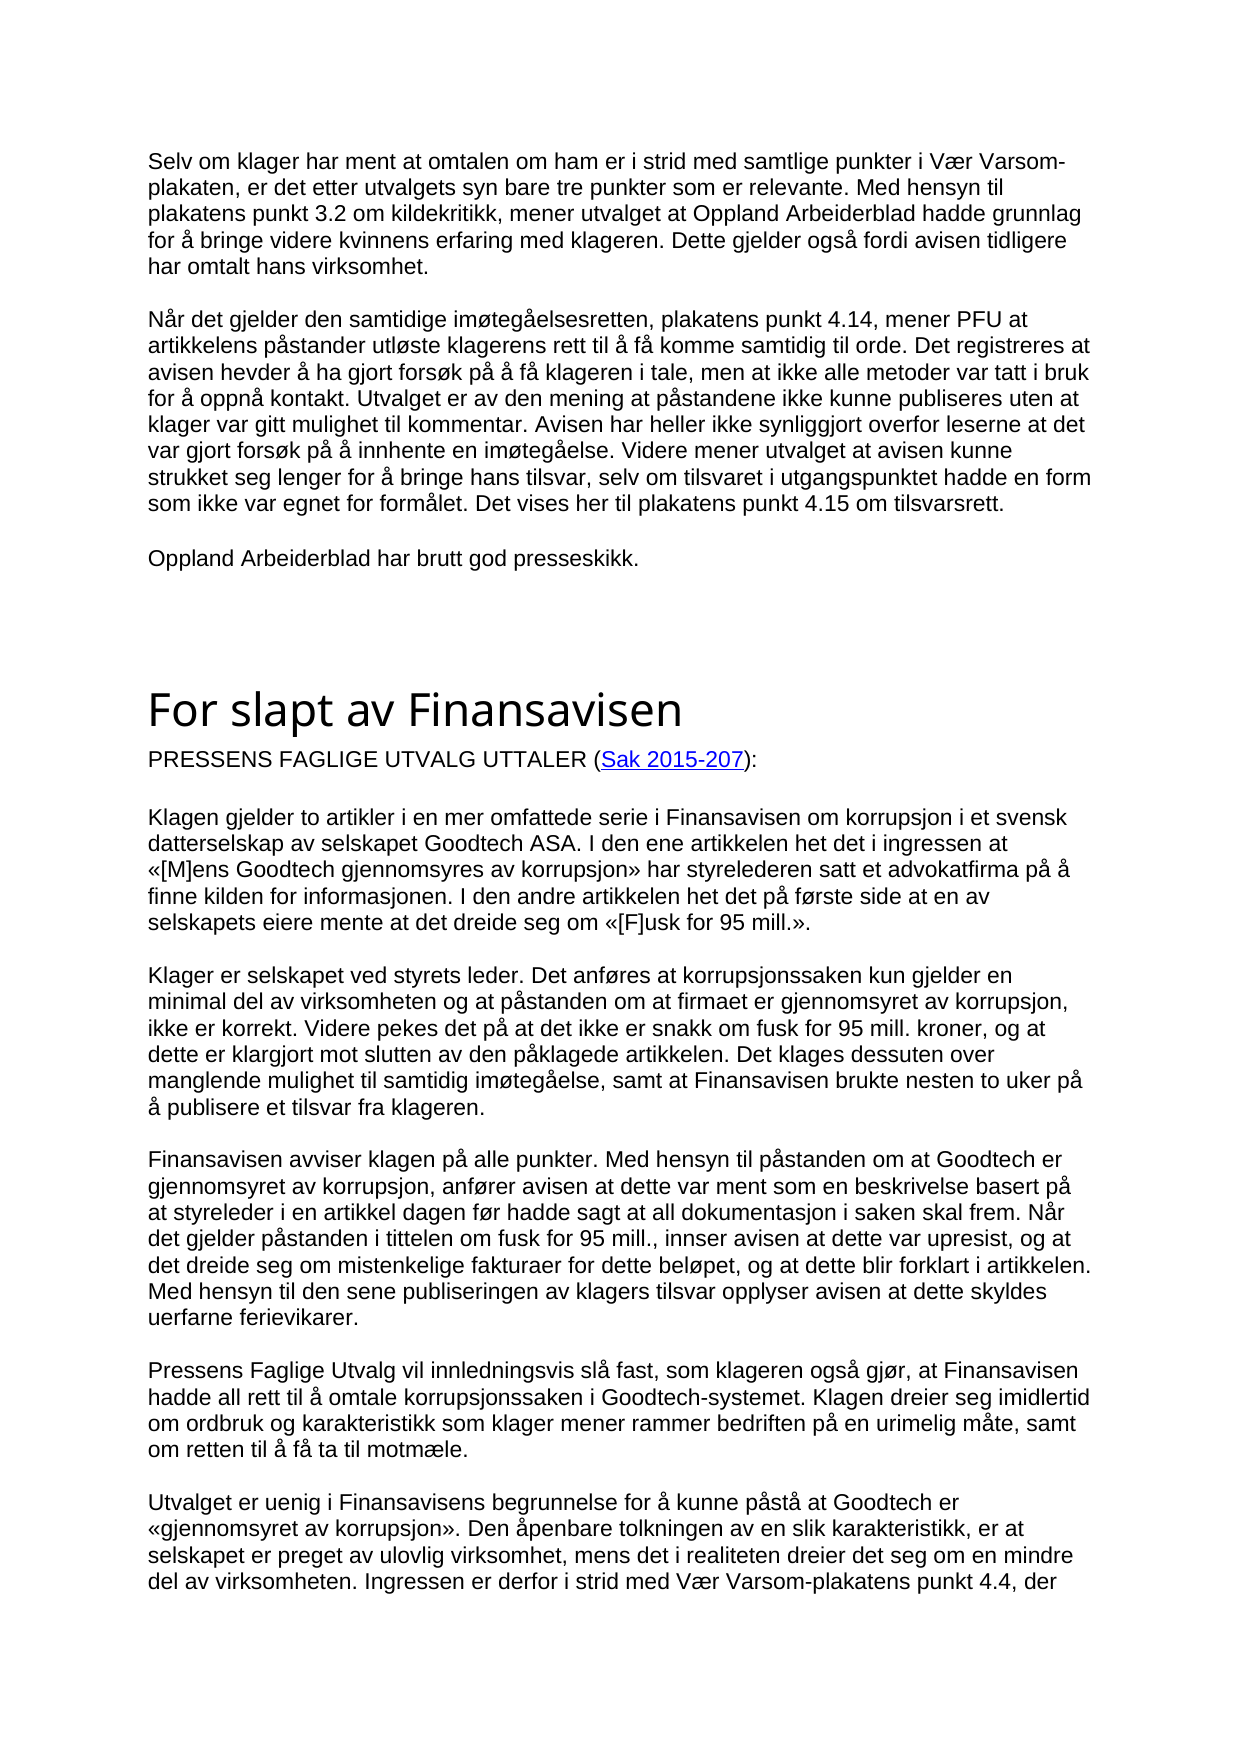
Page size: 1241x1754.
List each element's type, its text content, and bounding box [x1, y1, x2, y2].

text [148, 1489, 1093, 1594]
text PRESSENS FAGLIGE UTVALG UTTALER (Sak 2015-207): [148, 739, 1093, 772]
text Når det gjelder den samtidige imøtegåelsesretten, plakatens punkt 4.14, mener PFU at artikkelens påstander utløste klagerens rett til å få komme samtidig til orde. Det registreres at avisen hevder å ha gjort forsøk på å få klageren i tale, men at ikke alle metoder var tatt i bruk for å oppnå kontakt. Utvalget er av den mening at påstandene ikke kunne publiseres uten at klager var gitt mulighet til kommentar. Avisen har heller ikke synliggjort overfor leserne at det var gjort forsøk på å innhente en imøtegåelse. Videre mener utvalget at avisen kunne strukket seg lenger for å bringe hans tilsvar, selv om tilsvaret i utgangspunktet hadde en form som ikke var egnet for formålet. Det vises her til plakatens punkt 4.15 om tilsvarsrett. [148, 306, 1093, 545]
text Finansavisen avviser klagen på alle punkter. Med hensyn til påstanden om at Goodtech er gjennomsyret av korrupsjon, anfører avisen at dette var ment som en beskrivelse basert på at styreleder i en artikkel dagen før hadde sagt at all dokumentasjon i saken skal frem. Når det gjelder påstanden i tittelen om fusk for 95 mill., innser avisen at dette var upresist, og at det dreide seg om mistenkelige fakturaer for dette beløpet, og at dette blir forklart i artikkelen. Med hensyn til den sene publiseringen av klagers tilsvar opplyser avisen at dette skyldes uerfarne ferievikarer. [148, 1146, 1093, 1331]
text Klagen gjelder to artikler i en mer omfattede serie i Finansavisen om korrupsjon i et svensk datterselskap av selskapet Goodtech ASA. I den ene artikkelen het det i ingressen at «[M]ens Goodtech gjennomsyres av korrupsjon» har styrelederen satt et advokatfirma på å finne kilden for informasjonen. I den andre artikkelen het det på første side at en av selskapets eiere mente at det dreide seg om «[F]usk for 95 mill.». [148, 804, 1093, 935]
text Oppland Arbeiderblad har brutt god presseskikk. [148, 545, 1093, 572]
text Selv om klager har ment at omtalen om ham er i strid med samtlige punkter i Vær Varsom-plakaten, er det etter utvalgets syn bare tre punkter som er relevante. Med hensyn til plakatens punkt 3.2 om kildekritikk, mener utvalget at Oppland Arbeiderblad hadde grunnlag for å bringe videre kvinnens erfaring med klageren. Dette gjelder også fordi avisen tidligere har omtalt hans virksomhet. [148, 148, 1093, 279]
text Pressens Faglige Utvalg vil innledningsvis slå fast, som klageren også gjør, at Finansavisen hadde all rett til å omtale korrupsjonssaken i Goodtech-systemet. Klagen dreier seg imidlertid om ordbruk og karakteristikk som klager mener rammer bedriften på en urimelig måte, samt om retten til å få ta til motmæle. [148, 1357, 1093, 1462]
text Klager er selskapet ved styrets leder. Det anføres at korrupsjonssaken kun gjelder en minimal del av virksomheten og at påstanden om at firmaet er gjennomsyret av korrupsjon, ikke er korrekt. Videre pekes det på at det ikke er snakk om fusk for 95 mill. kroner, og at dette er klargjort mot slutten av den påklagede artikkelen. Det klages dessuten over manglende mulighet til samtidig imøtegåelse, samt at Finansavisen brukte nesten to uker på å publisere et tilsvar fra klageren. [148, 962, 1093, 1120]
text For slapt av Finansavisen [148, 677, 1093, 739]
